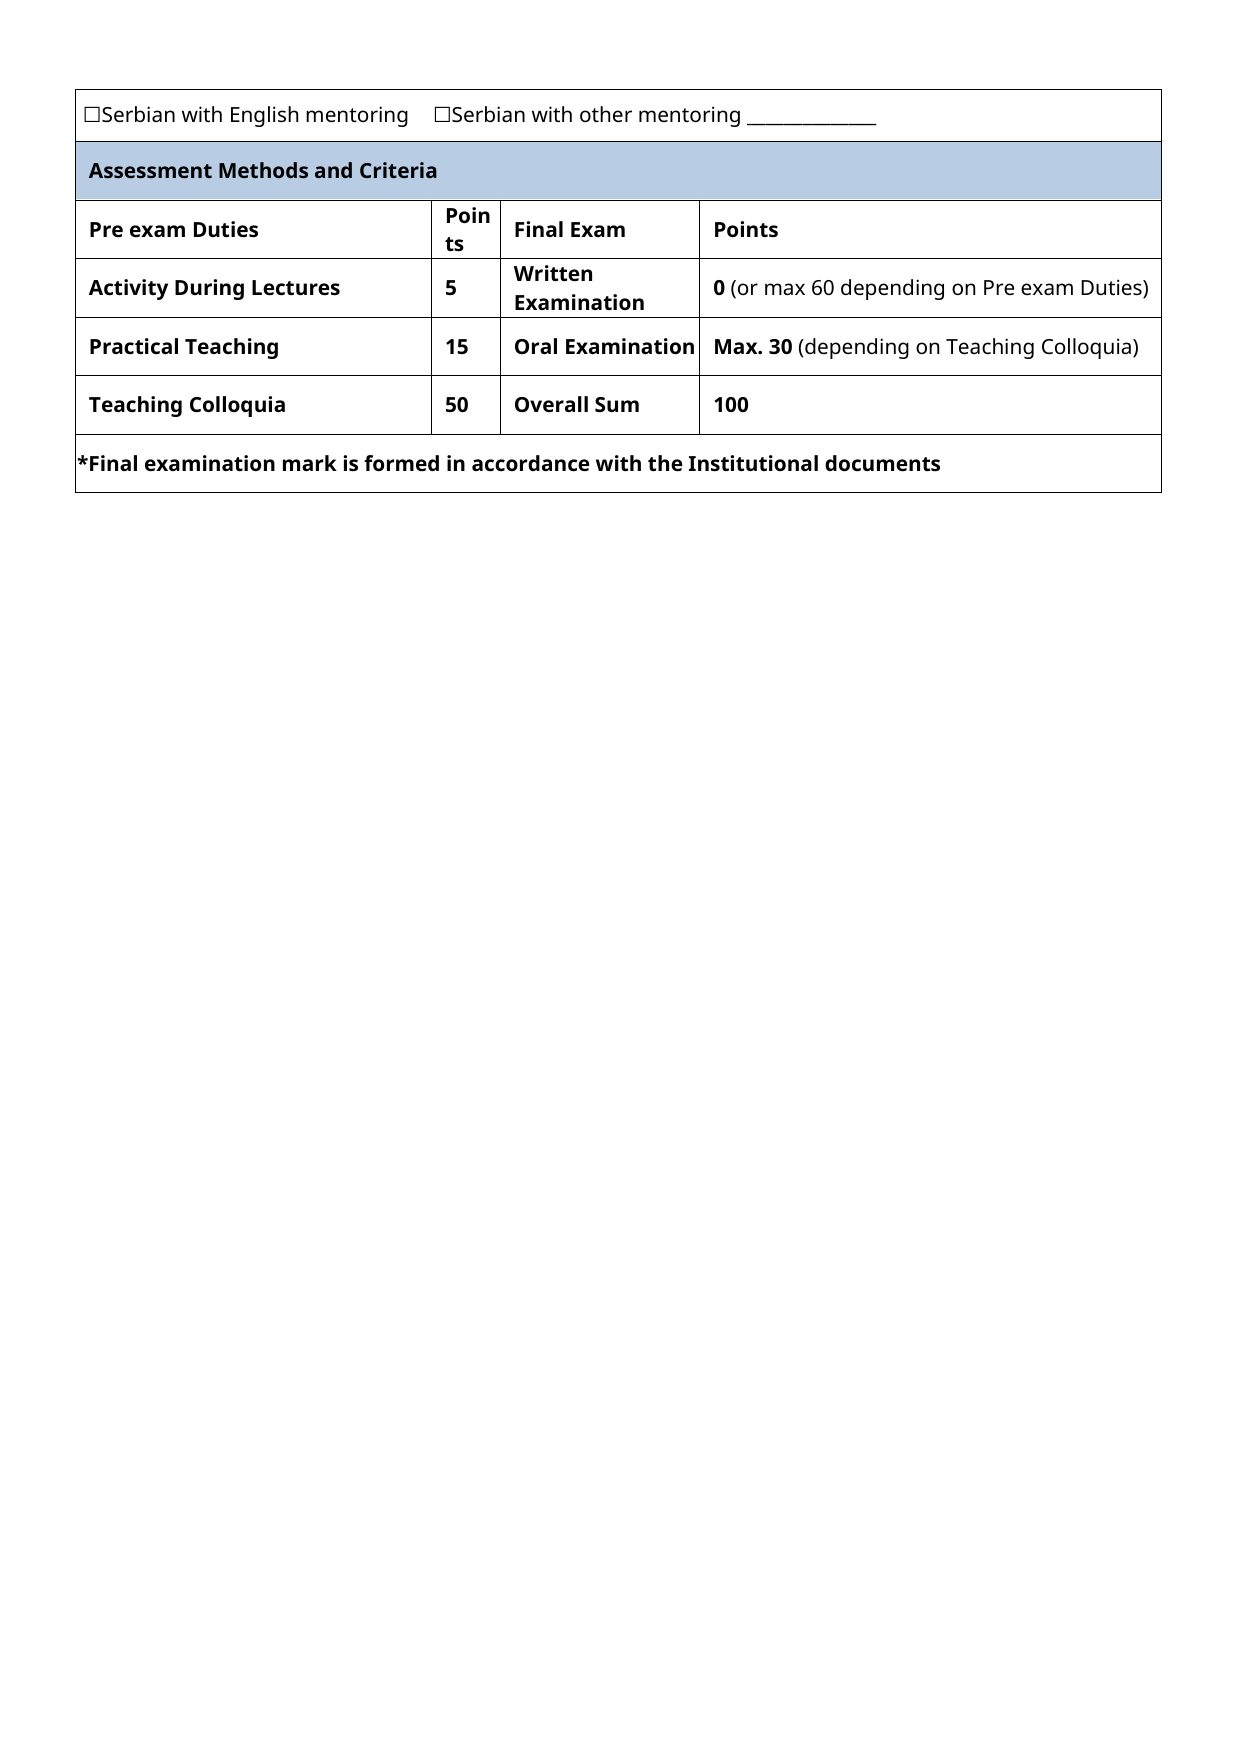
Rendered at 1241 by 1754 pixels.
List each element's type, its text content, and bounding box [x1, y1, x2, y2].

table_cell 5 [432, 259, 500, 317]
table_cell Written Examination [501, 259, 699, 317]
table_cell 0 (or max 60 depending on Pre exam Duties) [700, 259, 1161, 317]
table_cell *Final examination mark is formed in accordance with the Institutional documents [76, 435, 1161, 492]
table_cell Points [432, 201, 500, 258]
table_cell Points [700, 201, 1161, 258]
table_cell 100 [700, 376, 1161, 434]
table_cell Max. 30 (depending on Teaching Colloquia) [700, 318, 1161, 375]
table_cell Overall Sum [501, 376, 699, 434]
table_cell Pre exam Duties [76, 201, 431, 258]
table_cell Serbian with other mentoring ______________ [431, 90, 1161, 141]
table_cell 50 [432, 376, 500, 434]
table_cell Final Exam [501, 201, 699, 258]
table_cell 15 [432, 318, 500, 375]
table_cell Activity During Lectures [76, 259, 431, 317]
table_cell Practical Teaching [76, 318, 431, 375]
table_cell Assessment Methods and Criteria [76, 142, 1161, 199]
table_cell Oral Examination [501, 318, 699, 375]
table_cell Teaching Colloquia [76, 376, 431, 434]
table_cell Serbian with English mentoring [76, 90, 431, 141]
